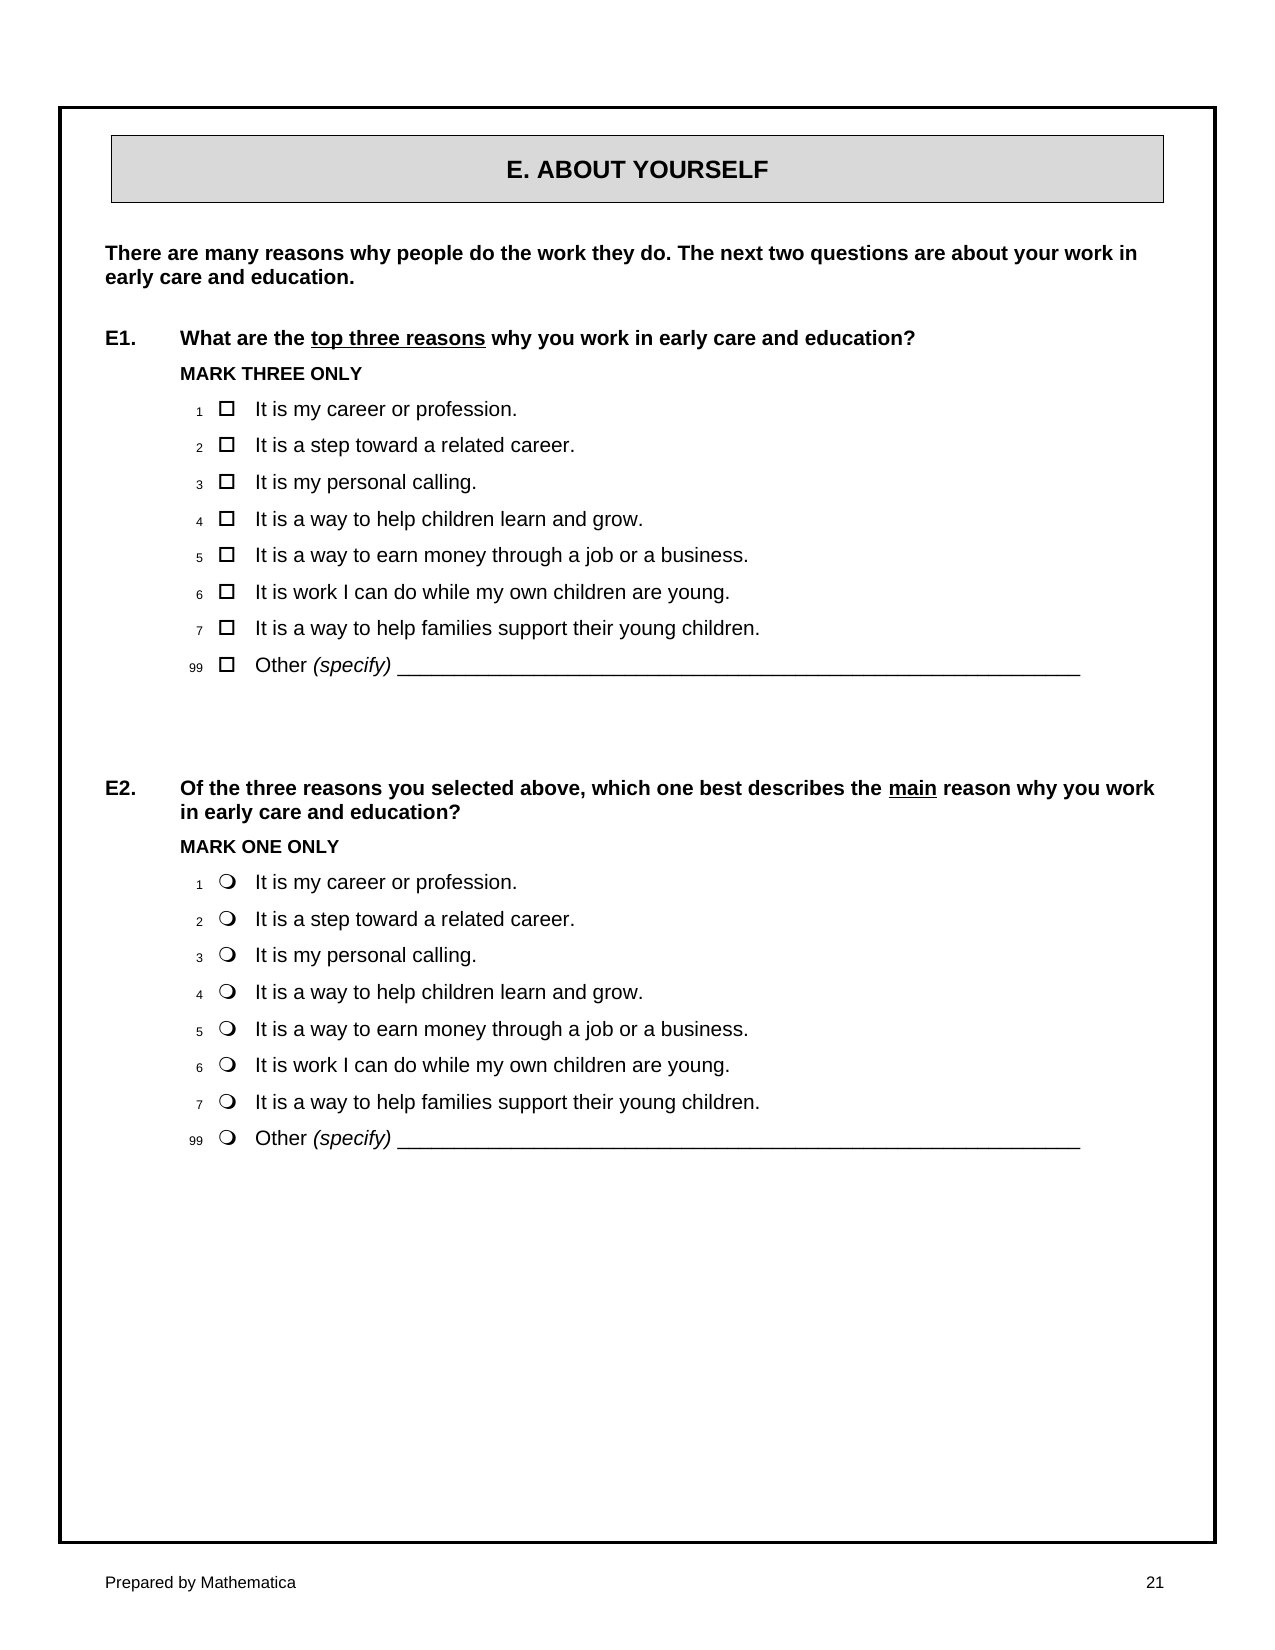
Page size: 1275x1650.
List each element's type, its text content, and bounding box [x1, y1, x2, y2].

text 5 It is a way to earn money through a job or a business. [189, 543, 1080, 567]
text 5 It is a way to earn money through a job or a business. [189, 1016, 1080, 1041]
text 99 Other (specify) [189, 1126, 1170, 1150]
text E2. Of the three reasons you selected above, which one best describes the main reason why you work in early care and education? [105, 776, 1170, 824]
text 3 It is my personal calling. [189, 943, 1080, 967]
text 4 It is a way to help children learn and grow. [189, 980, 1080, 1004]
text 3 It is my personal calling. [189, 470, 1080, 494]
text 7 It is a way to help families support their young children. [189, 1089, 1080, 1114]
text There are many reasons why people do the work they do. The next two questions are about your work in early care and education. [105, 241, 1170, 289]
subtitle E. ABOUT YOURSELF [112, 136, 1163, 202]
text 1 It is my career or profession. [189, 870, 1080, 894]
text 7 It is a way to help families support their young children. [189, 616, 1080, 640]
text 6 It is work I can do while my own children are young. [189, 1053, 1080, 1077]
text MARK THREE ONLY [180, 363, 1170, 384]
text 99 Other (specify) [189, 653, 1170, 677]
text 4 It is a way to help children learn and grow. [189, 506, 1080, 531]
text MARK ONE ONLY [180, 836, 1170, 858]
text 2 It is a step toward a related career. [189, 433, 1080, 457]
text 1 It is my career or profession. [189, 397, 1080, 421]
text 6 It is work I can do while my own children are young. [189, 579, 1080, 604]
text 2 It is a step toward a related career. [189, 907, 1080, 931]
text E1. What are the top three reasons why you work in early care and education? [105, 326, 1170, 350]
